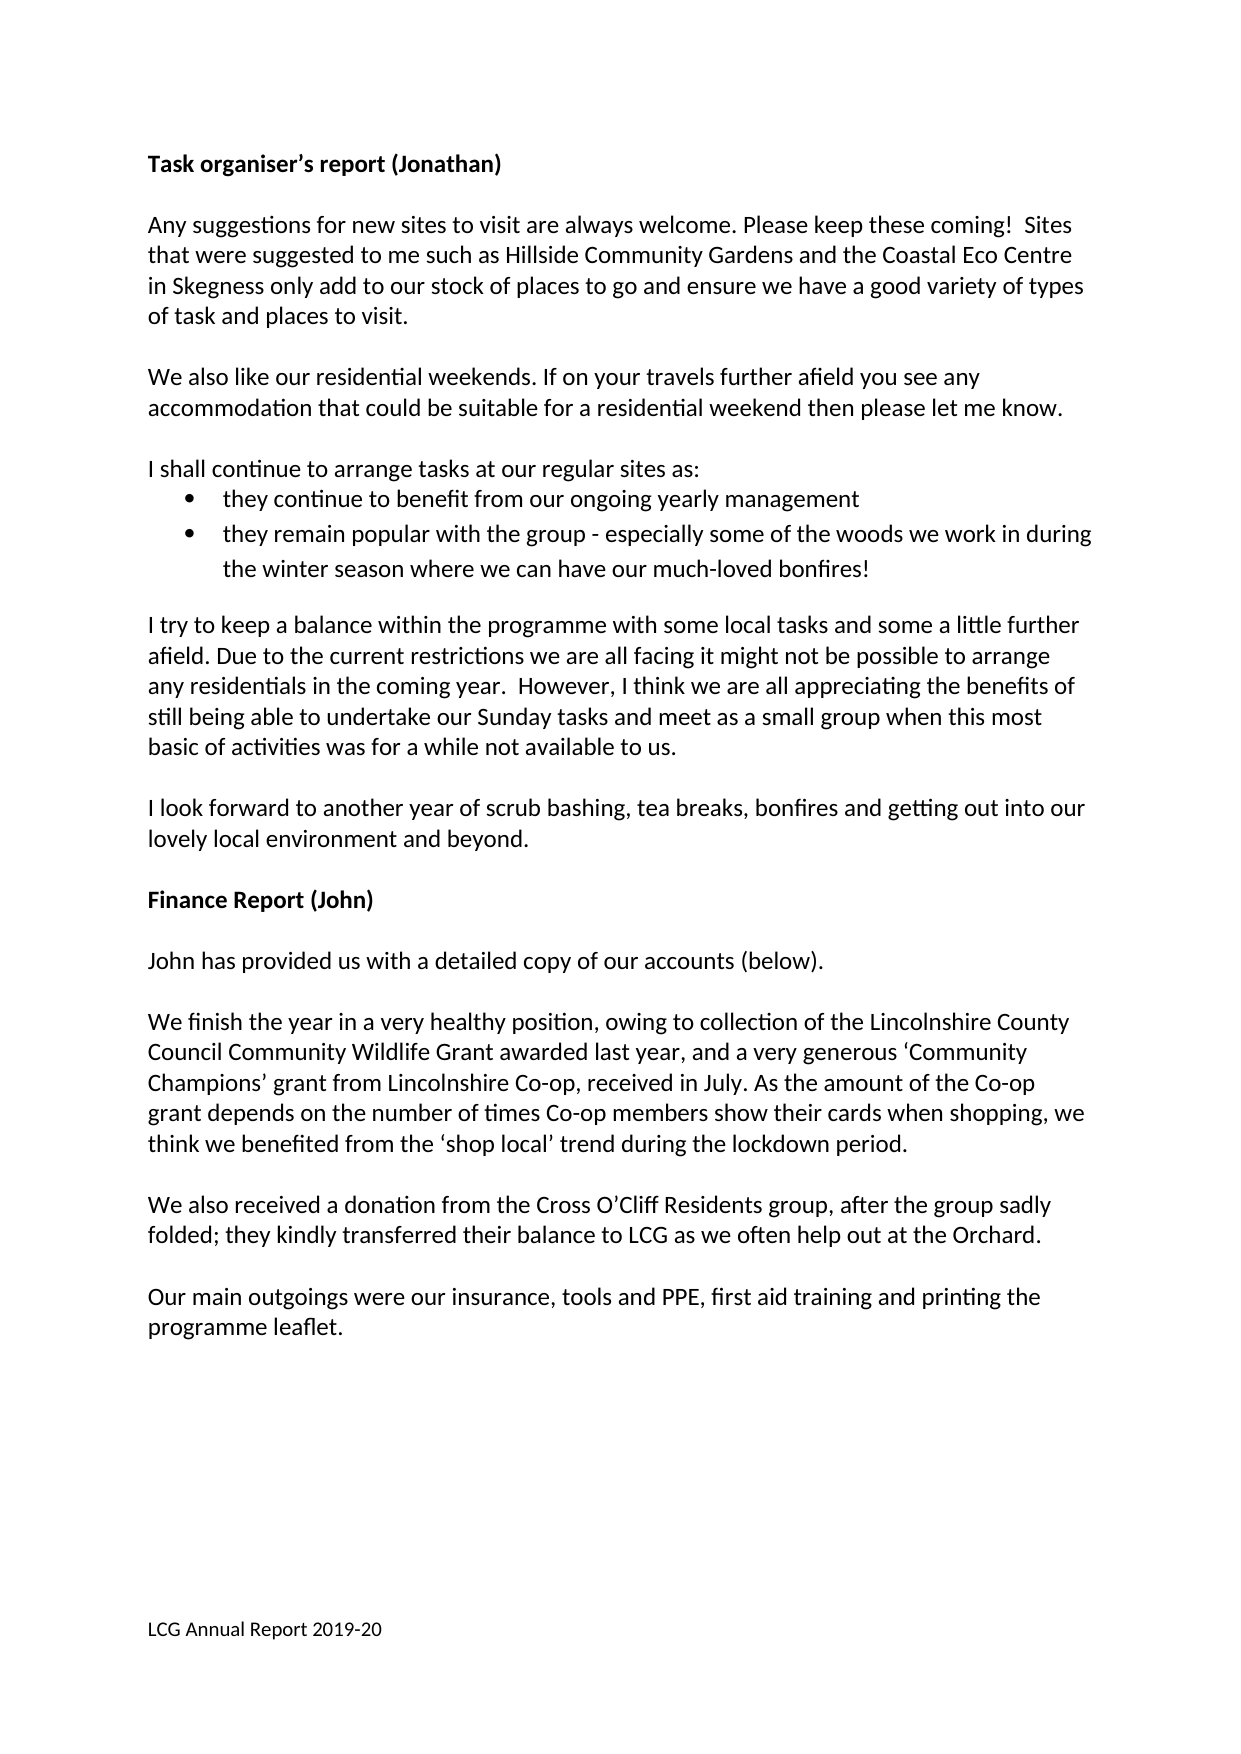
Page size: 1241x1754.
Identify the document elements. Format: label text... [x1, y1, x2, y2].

text Our main outgoings were our insurance, tools and PPE, first aid training and printing the programme leaflet. [148, 1281, 1092, 1342]
text We finish the year in a very healthy position, owing to collection of the Lincolnshire County Council Community Wildlife Grant awarded last year, and a very generous ‘Community Champions’ grant from Lincolnshire Co-op, received in July. As the amount of the Co-op grant depends on the number of times Co-op members show their cards when shopping, we think we benefited from the ‘shop local’ trend during the lockdown period. [148, 1006, 1092, 1159]
text Any suggestions for new sites to visit are always welcome. Please keep these coming! Sites that were suggested to me such as Hillside Community Gardens and the Coastal Eco Centre in Skegness only add to our stock of places to go and ensure we have a good variety of types of task and places to visit. [148, 209, 1092, 331]
list they remain popular with the group - especially some of the woods we work in during the winter season where we can have our much-loved bonfires! [185, 518, 1092, 584]
text I look forward to another year of scrub bashing, tea breaks, bonfires and getting out into our lovely local environment and beyond. [148, 792, 1092, 853]
list they continue to benefit from our ongoing yearly management [185, 483, 1092, 514]
text We also received a donation from the Cross O’Cliff Residents group, after the group sadly folded; they kindly transferred their balance to LCG as we often help out at the Orchard. [148, 1189, 1092, 1250]
text Task organiser’s report (Jonathan) [148, 148, 1092, 178]
text I shall continue to arrange tasks at our regular sites as: [148, 453, 1092, 483]
text Finance Report (John) [148, 884, 1092, 914]
text John has provided us with a detailed copy of our accounts (below). [148, 945, 1092, 976]
text We also like our residential weekends. If on your travels further afield you see any accommodation that could be suitable for a residential weekend then please let me know. [148, 361, 1092, 422]
text I try to keep a balance within the programme with some local tasks and some a little further afield. Due to the current restrictions we are all facing it might not be possible to arrange any residentials in the coming year. However, I think we are all appreciating the benefits of still being able to undertake our Sunday tasks and meet as a small group when this most basic of activities was for a while not available to us. [148, 609, 1092, 762]
